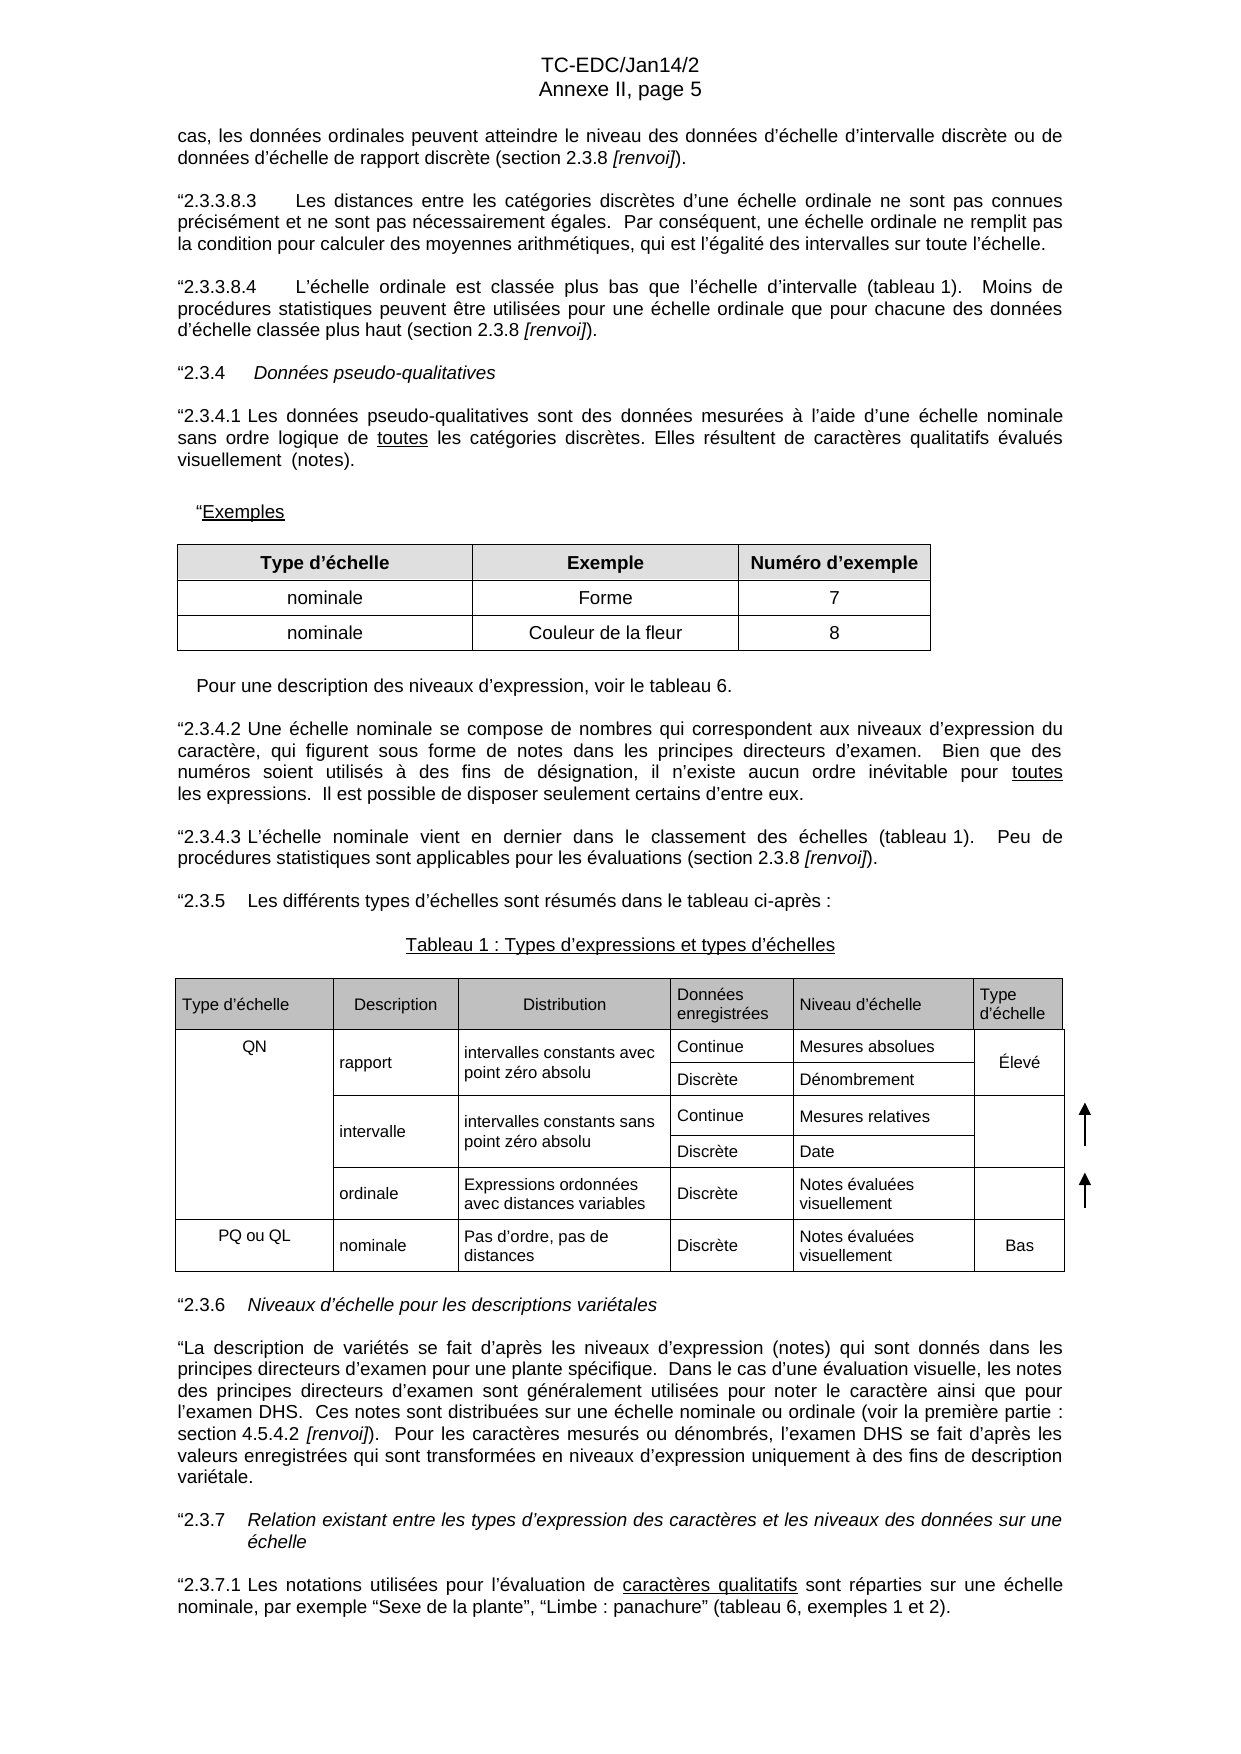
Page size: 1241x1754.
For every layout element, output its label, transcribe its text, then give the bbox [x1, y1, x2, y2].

table_header Description [334, 979, 458, 1029]
table_cell Discrète [671, 1136, 793, 1167]
text “2.3.4.2 Une échelle nominale se compose de nombres qui correspondent aux niveaux d’expression du caractère, qui figurent sous forme de notes dans les principes directeurs d’examen. Bien que des numéros soient utilisés à des fins de désignation, il n’existe aucun ordre inévitable pour toutes les expressions. Il est possible de disposer seulement certains d’entre eux. [177, 718, 1063, 804]
table_cell nominale [178, 616, 472, 650]
table_cell [975, 1096, 1064, 1167]
table_cell nominale [178, 581, 472, 614]
text “2.3.4 Données pseudo-qualitatives [177, 362, 1063, 384]
table_header Exemple [473, 545, 738, 579]
table_cell Dénombrement [794, 1063, 974, 1095]
table_cell Bas [975, 1220, 1064, 1271]
text “La description de variétés se fait d’après les niveaux d’expression (notes) qui sont donnés dans les principes directeurs d’examen pour une plante spécifique. Dans le cas d’une évaluation visuelle, les notes des principes directeurs d’examen sont généralement utilisées pour noter le caractère ainsi que pour l’examen DHS. Ces notes sont distribuées sur une échelle nominale ou ordinale (voir la première partie : section 4.5.4.2 [renvoi]). Pour les caractères mesurés ou dénombrés, l’examen DHS se fait d’après les valeurs enregistrées qui sont transformées en niveaux d’expression uniquement à des fins de description variétale. [177, 1337, 1063, 1488]
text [177, 125, 1063, 168]
table_cell intervalles constants avec point zéro absolu [459, 1030, 670, 1095]
table_header Type d’échelle [176, 979, 333, 1029]
text Pour une description des niveaux d’expression, voir le tableau 6. [196, 675, 1063, 696]
table_header Distribution [459, 979, 670, 1029]
text “2.3.7.1 Les notations utilisées pour l’évaluation de caractères qualitatifs sont réparties sur une échelle nominale, par exemple “Sexe de la plante”, “Limbe : panachure” (tableau 6, exemples 1 et 2). [177, 1574, 1063, 1617]
table_header Type d’échelle [178, 545, 472, 579]
text “2.3.3.8.3 Les distances entre les catégories discrètes d’une échelle ordinale ne sont pas connues précisément et ne sont pas nécessairement égales. Par conséquent, une échelle ordinale ne remplit pas la condition pour calculer des moyennes arithmétiques, qui est l’égalité des intervalles sur toute l’échelle. [177, 190, 1063, 254]
text “2.3.4.1 Les données pseudo-qualitatives sont des données mesurées à l’aide d’une échelle nominale sans ordre logique de toutes les catégories discrètes. Elles résultent de caractères qualitatifs évalués visuellement (notes). [177, 405, 1063, 470]
table_header Numéro d’exemple [739, 545, 930, 579]
table_cell 7 [739, 581, 930, 614]
table_cell ordinale [334, 1168, 458, 1219]
text Tableau 1 : Types d’expressions et types d’échelles [118, 934, 1122, 956]
text “2.3.3.8.4 L’échelle ordinale est classée plus bas que l’échelle d’intervalle (tableau 1). Moins de procédures statistiques peuvent être utilisées pour une échelle ordinale que pour chacune des données d’échelle classée plus haut (section 2.3.8 [renvoi]). [177, 276, 1063, 341]
table_cell Continue [671, 1030, 793, 1062]
table_cell Date [794, 1136, 974, 1167]
table_header Données enregistrées [671, 979, 793, 1029]
table_cell QN [176, 1030, 333, 1219]
table_cell rapport [334, 1030, 458, 1095]
text “2.3.6 Niveaux d’échelle pour les descriptions variétales [177, 1293, 1063, 1315]
table_cell Pas d’ordre, pas de distances [459, 1220, 670, 1271]
table_cell Notes évaluées visuellement [794, 1220, 974, 1271]
table_cell Notes évaluées visuellement [794, 1168, 974, 1219]
table_cell Forme [473, 581, 738, 614]
table_cell Discrète [671, 1063, 793, 1095]
table_cell Couleur de la fleur [473, 616, 738, 650]
text “2.3.7 Relation existant entre les types d’expression des caractères et les niveaux des données sur une échelle [177, 1509, 1063, 1552]
table_cell Discrète [671, 1220, 793, 1271]
text “Exemples [196, 494, 1063, 523]
table_cell PQ ou QL [176, 1220, 333, 1271]
table_cell Élevé [975, 1030, 1064, 1095]
table_cell 8 [739, 616, 930, 650]
table_cell intervalle [334, 1096, 458, 1167]
table_header Type d’échelle [974, 979, 1062, 1029]
table_cell Continue [671, 1096, 793, 1134]
table_header Niveau d’échelle [794, 979, 973, 1029]
table_cell intervalles constants sans point zéro absolu [459, 1096, 670, 1167]
table_cell [975, 1168, 1064, 1219]
table_cell Expressions ordonnées avec distances variables [459, 1168, 670, 1219]
text “2.3.4.3 L’échelle nominale vient en dernier dans le classement des échelles (tableau 1). Peu de procédures statistiques sont applicables pour les évaluations (section 2.3.8 [renvoi]). [177, 826, 1063, 869]
table_cell Mesures absolues [794, 1030, 974, 1062]
table_cell Discrète [671, 1168, 793, 1219]
table_cell Mesures relatives [794, 1096, 974, 1134]
text “2.3.5 Les différents types d’échelles sont résumés dans le tableau ci-après : [177, 890, 1063, 912]
table_cell nominale [334, 1220, 458, 1271]
